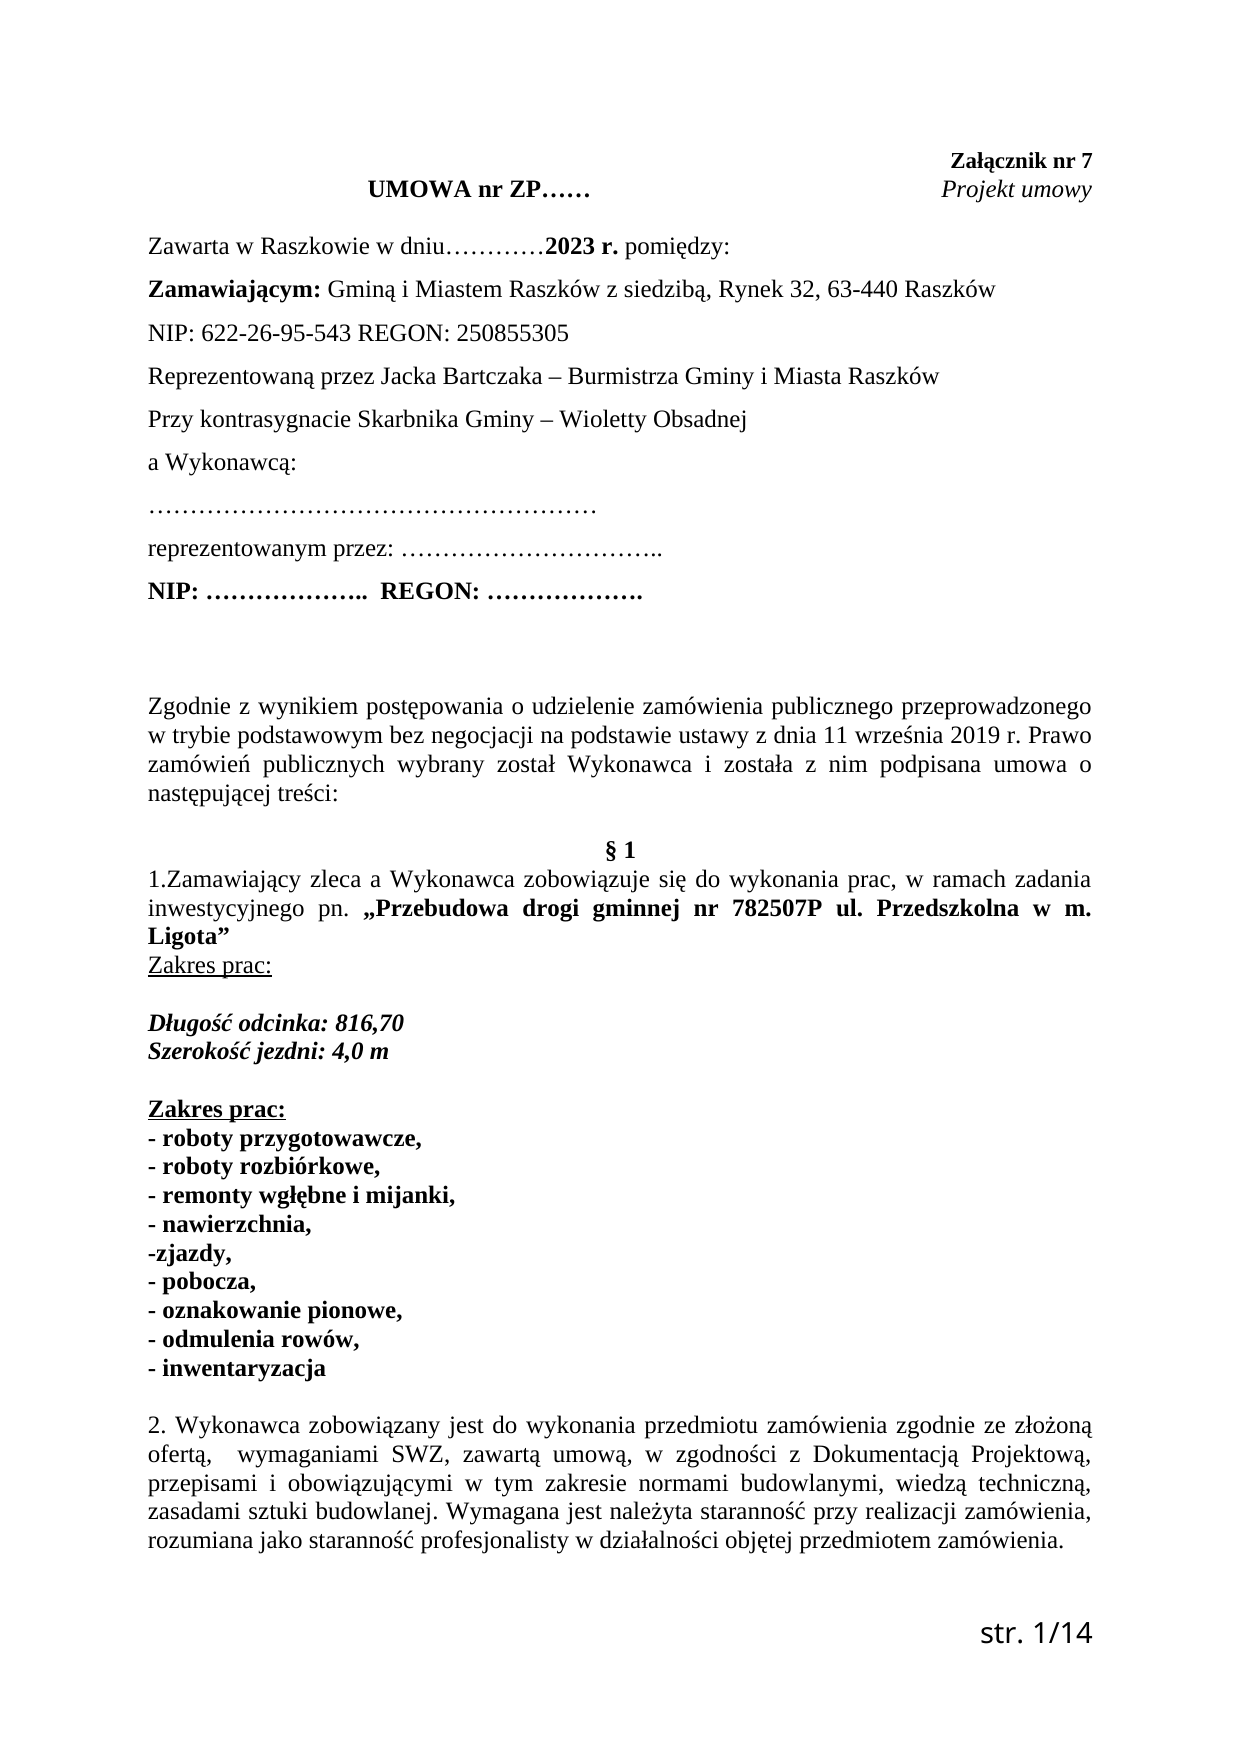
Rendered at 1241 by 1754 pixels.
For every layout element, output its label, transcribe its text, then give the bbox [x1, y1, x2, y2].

text - roboty przygotowawcze, [148, 1123, 1093, 1151]
text Załącznik nr 7 [148, 148, 1093, 174]
text reprezentowanym przez: ………………………….. [148, 533, 1093, 562]
text - oznakowanie pionowe, [148, 1295, 1093, 1324]
text - inwentaryzacja [148, 1353, 1093, 1381]
text Reprezentowaną przez Jacka Bartczaka – Burmistrza Gminy i Miasta Raszków [148, 361, 1093, 389]
text -zjazdy, [148, 1238, 1093, 1266]
text - remonty wgłębne i mijanki, [148, 1180, 1093, 1209]
text - roboty rozbiórkowe, [148, 1151, 1093, 1180]
text Szerokość jezdni: 4,0 m [148, 1036, 1093, 1065]
text § 1 [148, 835, 1093, 864]
text Zakres prac: [148, 1094, 1093, 1123]
text Długość odcinka: 816,70 [148, 1008, 1093, 1036]
text NIP: 622-26-95-543 REGON: 250855305 [148, 318, 1093, 346]
text NIP: ……………….. REGON: ………………. [148, 576, 1093, 605]
text UMOWA nr ZP…… Projekt umowy [148, 174, 1093, 203]
text - pobocza, [148, 1266, 1093, 1295]
text ……………………………………………… [148, 490, 1093, 519]
text a Wykonawcą: [148, 447, 1093, 476]
text - odmulenia rowów, [148, 1324, 1093, 1353]
text Zgodnie z wynikiem postępowania o udzielenie zamówienia publicznego przeprowadzonego w trybie podstawowym bez negocjacji na podstawie ustawy z dnia 11 września 2019 r. Prawo zamówień publicznych wybrany został Wykonawca i została z nim podpisana umowa o następującej treści: [148, 691, 1093, 806]
text 2. Wykonawca zobowiązany jest do wykonania przedmiotu zamówienia zgodnie ze złożoną ofertą, wymaganiami SWZ, zawartą umową, w zgodności z Dokumentacją Projektową, przepisami i obowiązującymi w tym zakresie normami budowlanymi, wiedzą techniczną, zasadami sztuki budowlanej. Wymagana jest należyta staranność przy realizacji zamówienia, rozumiana jako staranność profesjonalisty w działalności objętej przedmiotem zamówienia. [148, 1410, 1093, 1554]
text 1.Zamawiający zleca a Wykonawca zobowiązuje się do wykonania prac, w ramach zadania inwestycyjnego pn. „Przebudowa drogi gminnej nr 782507P ul. Przedszkolna w m. Ligota” [148, 864, 1093, 950]
text Zamawiającym: Gminą i Miastem Raszków z siedzibą, Rynek 32, 63-440 Raszków [148, 274, 1093, 303]
text Zawarta w Raszkowie w dniu…………2023 r. pomiędzy: [148, 231, 1093, 260]
text - nawierzchnia, [148, 1209, 1093, 1238]
text Zakres prac: [148, 950, 1093, 979]
text Przy kontrasygnacie Skarbnika Gminy – Wioletty Obsadnej [148, 404, 1093, 433]
